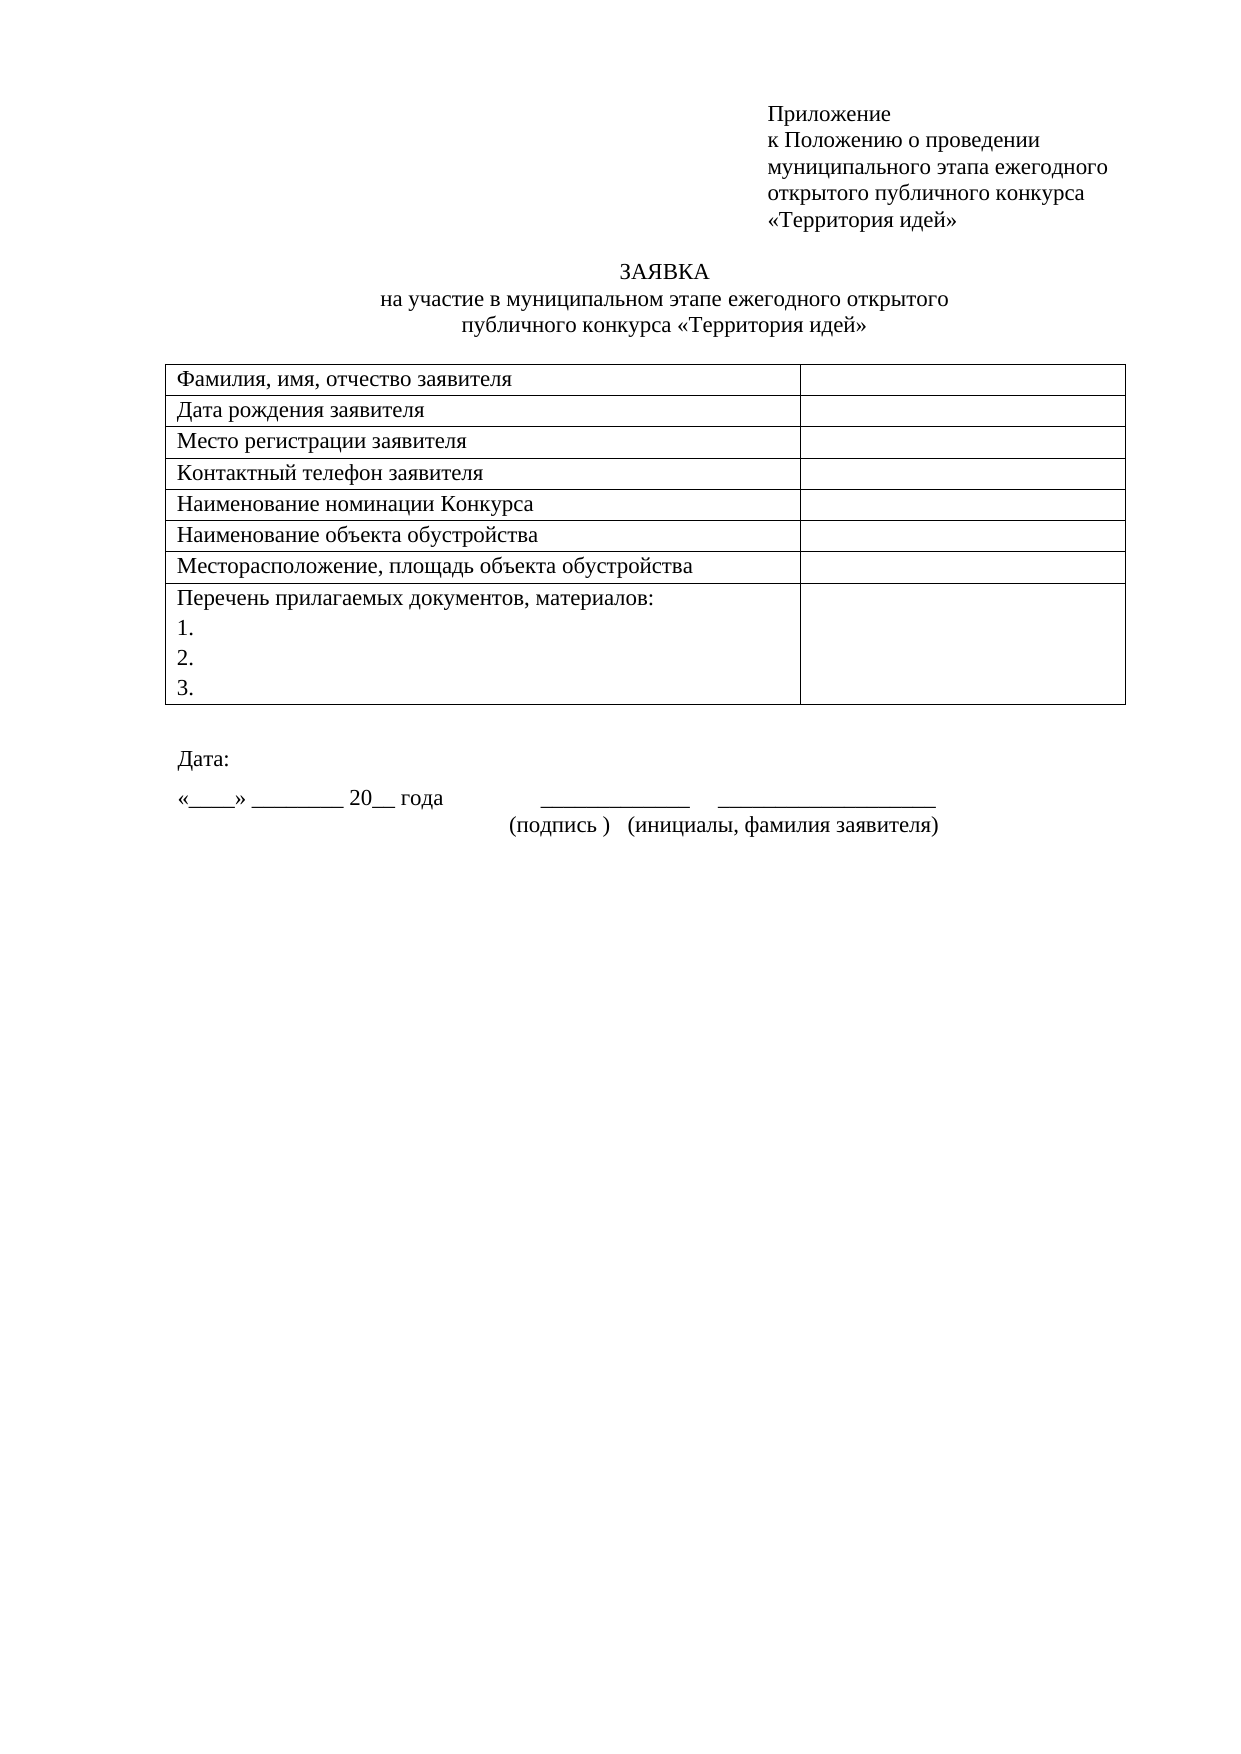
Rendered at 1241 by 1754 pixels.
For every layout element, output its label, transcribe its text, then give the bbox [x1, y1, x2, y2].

table_cell Место регистрации заявителя [166, 427, 800, 457]
table_header [801, 365, 1125, 395]
table_cell Наименование объекта обустройства [166, 521, 800, 551]
text на участие в муниципальном этапе ежегодного открытого [177, 285, 1152, 311]
text (подпись ) (инициалы, фамилия заявителя) [177, 811, 1152, 837]
text Дата: [177, 745, 1152, 771]
text публичного конкурса «Территория идей» [177, 311, 1152, 337]
table_cell [801, 521, 1125, 551]
text «____» ________ 20__ года _____________ ___________________ [177, 784, 1152, 811]
table_header Приложение к Положению о проведении муниципального этапа ежегодного открытого публичного конкурса «Территория идей» [756, 100, 1139, 258]
table_cell Контактный телефон заявителя [166, 459, 800, 489]
table_cell Месторасположение, площадь объекта обустройства [166, 552, 800, 582]
table_cell [801, 396, 1125, 426]
table_header Фамилия, имя, отчество заявителя [166, 365, 800, 395]
table_cell Перечень прилагаемых документов, материалов: 1. 2. 3. [166, 584, 800, 704]
table_cell [801, 427, 1125, 457]
table_cell [801, 490, 1125, 520]
text ЗАЯВКА [177, 258, 1152, 285]
table_cell [801, 552, 1125, 582]
table_cell Дата рождения заявителя [166, 396, 800, 426]
table_cell [801, 584, 1125, 704]
table_cell Наименование номинации Конкурса [166, 490, 800, 520]
table_cell [801, 459, 1125, 489]
